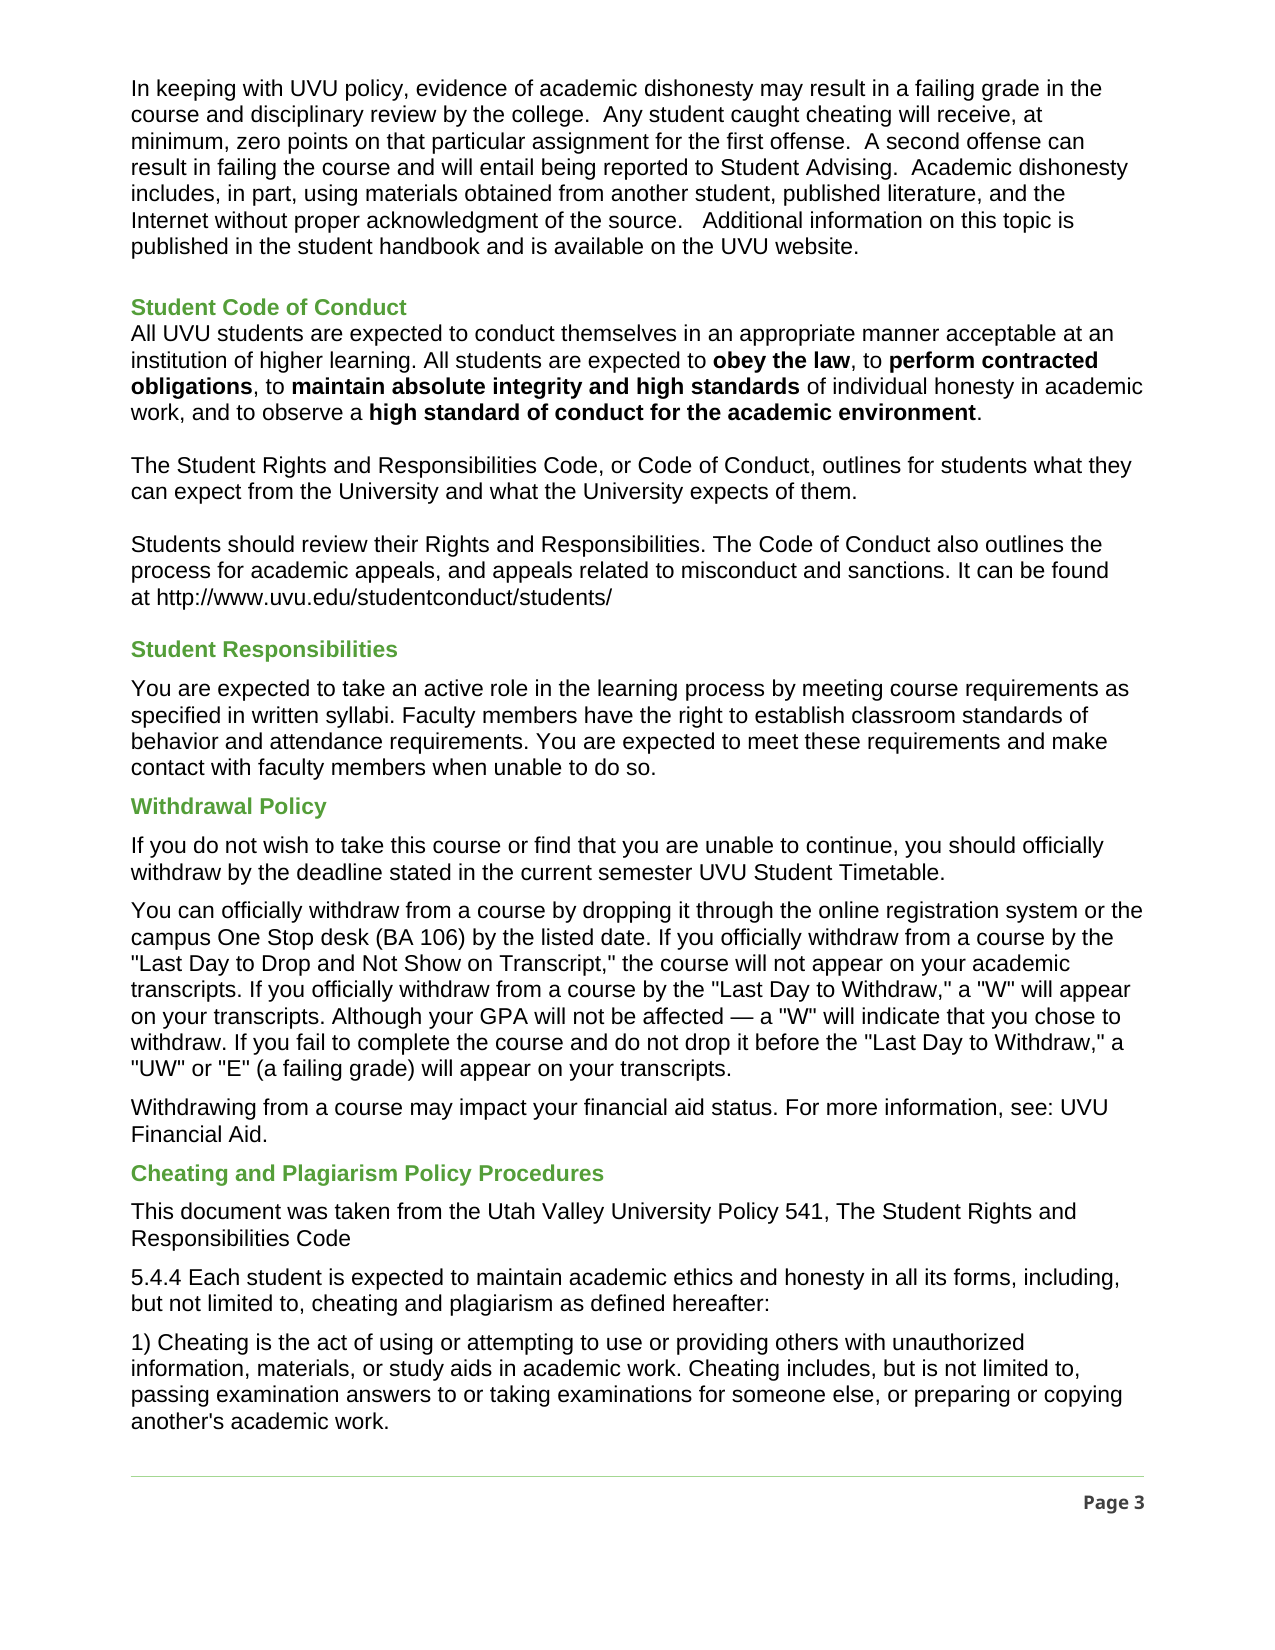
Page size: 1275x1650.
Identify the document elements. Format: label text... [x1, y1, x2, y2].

text Withdrawing from a course may impact your financial aid status. For more information, see: UVU Financial Aid. [131, 1094, 1144, 1147]
text Cheating and Plagiarism Policy Procedures [131, 1159, 1144, 1186]
text You can officially withdraw from a course by dropping it through the online registration system or the campus One Stop desk (BA 106) by the listed date. If you officially withdraw from a course by the "Last Day to Drop and Not Show on Transcript," the course will not appear on your academic transcripts. If you officially withdraw from a course by the "Last Day to Withdraw," a "W" will appear on your transcripts. Although your GPA will not be affected — a "W" will indicate that you chose to withdraw. If you fail to complete the course and do not drop it before the "Last Day to Withdraw," a "UW" or "E" (a failing grade) will appear on your transcripts. [131, 897, 1144, 1082]
text You are expected to take an active role in the learning process by meeting course requirements as specified in written syllabi. Faculty members have the right to establish classroom standards of behavior and attendance requirements. You are expected to meet these requirements and make contact with faculty members when unable to do so. [131, 675, 1144, 781]
text The Student Rights and Responsibilities Code, or Code of Conduct, outlines for students what they can expect from the University and what the University expects of them. [131, 452, 1144, 505]
text 1) Cheating is the act of using or attempting to use or providing others with unauthorized information, materials, or study aids in academic work. Cheating includes, but is not limited to, passing examination answers to or taking examinations for someone else, or preparing or copying another's academic work. [131, 1329, 1144, 1434]
subtitle Student Code of Conduct [131, 294, 1144, 320]
text This document was taken from the Utah Valley University Policy 541, The Student Rights and Responsibilities Code [131, 1198, 1144, 1251]
text If you do not wish to take this course or find that you are unable to continue, you should officially withdraw by the deadline stated in the current semester UVU Student Timetable. [131, 832, 1144, 885]
text In keeping with UVU policy, evidence of academic dishonesty may result in a failing grade in the course and disciplinary review by the college. Any student caught cheating will receive, at minimum, zero points on that particular assignment for the first offense. A second offense can result in failing the course and will entail being reported to Student Advising. Academic dishonesty includes, in part, using materials obtained from another student, published literature, and the Internet without proper acknowledgment of the source. Additional information on this topic is published in the student handbook and is available on the UVU website. [859, 75, 1144, 259]
text Student Responsibilities [131, 636, 1144, 663]
text Students should review their Rights and Responsibilities. The Code of Conduct also outlines the process for academic appeals, and appeals related to misconduct and sanctions. It can be found at http://www.uvu.edu/studentconduct/students/ [131, 531, 1144, 610]
text 5.4.4 Each student is expected to maintain academic ethics and honesty in all its forms, including, but not limited to, cheating and plagiarism as defined hereafter: [131, 1263, 1144, 1316]
text All UVU students are expected to conduct themselves in an appropriate manner acceptable at an institution of higher learning. All students are expected to obey the law, to perform contracted obligations, to maintain absolute integrity and high standards of individual honesty in academic work, and to observe a high standard of conduct for the academic environment. [131, 320, 1144, 426]
text Withdrawal Policy [131, 793, 1144, 819]
